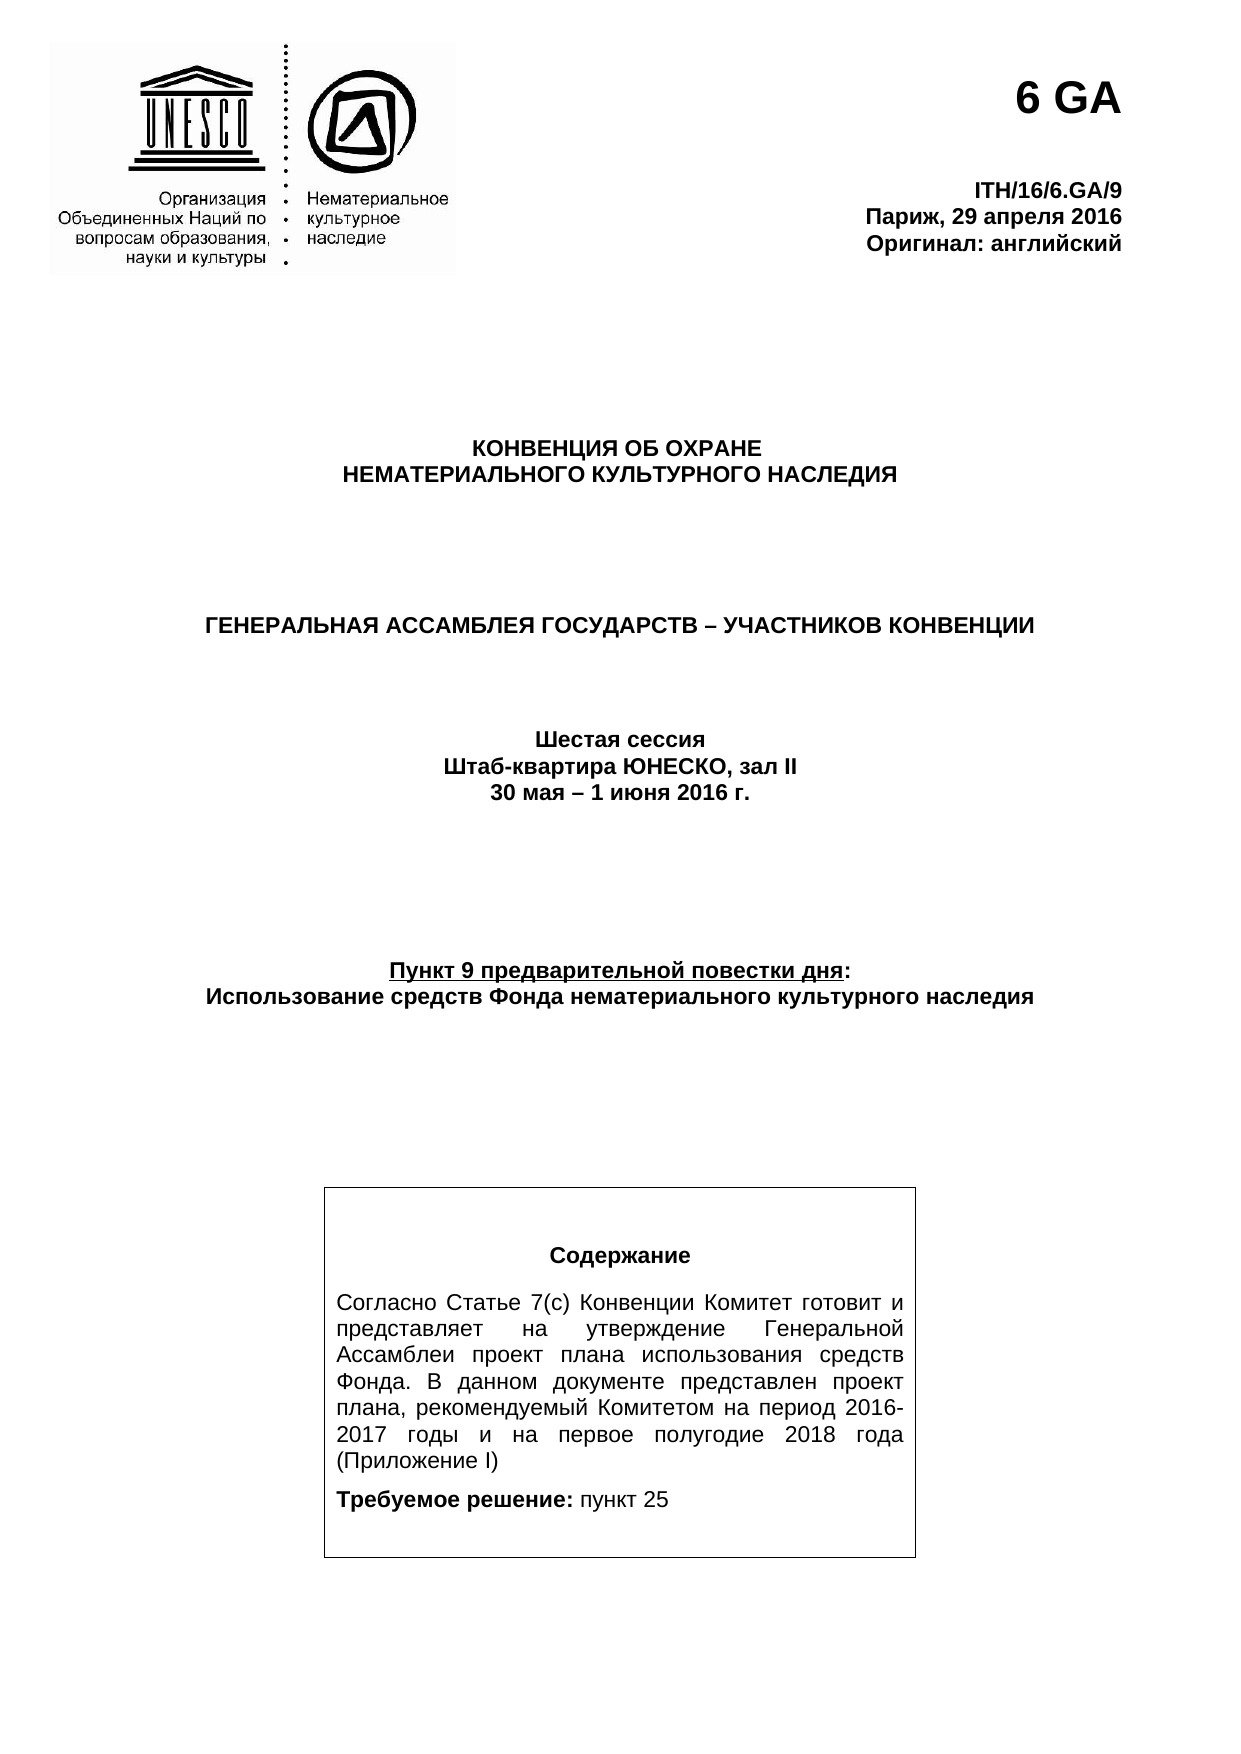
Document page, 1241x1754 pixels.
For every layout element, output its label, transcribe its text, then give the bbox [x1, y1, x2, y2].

text ГЕНЕРАЛЬНАЯ АССАМБЛЕЯ ГОСУДАРСТВ – УЧАСТНИКОВ КОНВЕНЦИИ [118, 612, 1122, 639]
text 30 мая – 1 июня 2016 г. [118, 779, 1122, 805]
text КОНВЕНЦИЯ ОБ ОХРАНЕ НЕМАТЕРИАЛЬНОГО КУЛЬТУРНОГО НАСЛЕДИЯ [118, 435, 1122, 487]
text Штаб-квартира ЮНЕСКО, зал II [118, 753, 1122, 779]
text Шестая сессия [118, 726, 1122, 753]
text Пункт 9 предварительной повестки дня: [118, 957, 1122, 983]
table_header Содержание Согласно Статье 7(с) Конвенции Комитет готовит и представляет на утверждение Генеральной Ассамблеи проект плана использования средств Фонда. В данном документе представлен проект плана, рекомендуемый Комитетом на период 2016-2017 годы и на первое полугодие 2018 года (Приложение I) Требуемое решение: пункт 25 [325, 1188, 915, 1557]
text Использование средств Фонда нематериального культурного наследия [118, 983, 1122, 1009]
picture [49, 42, 457, 275]
